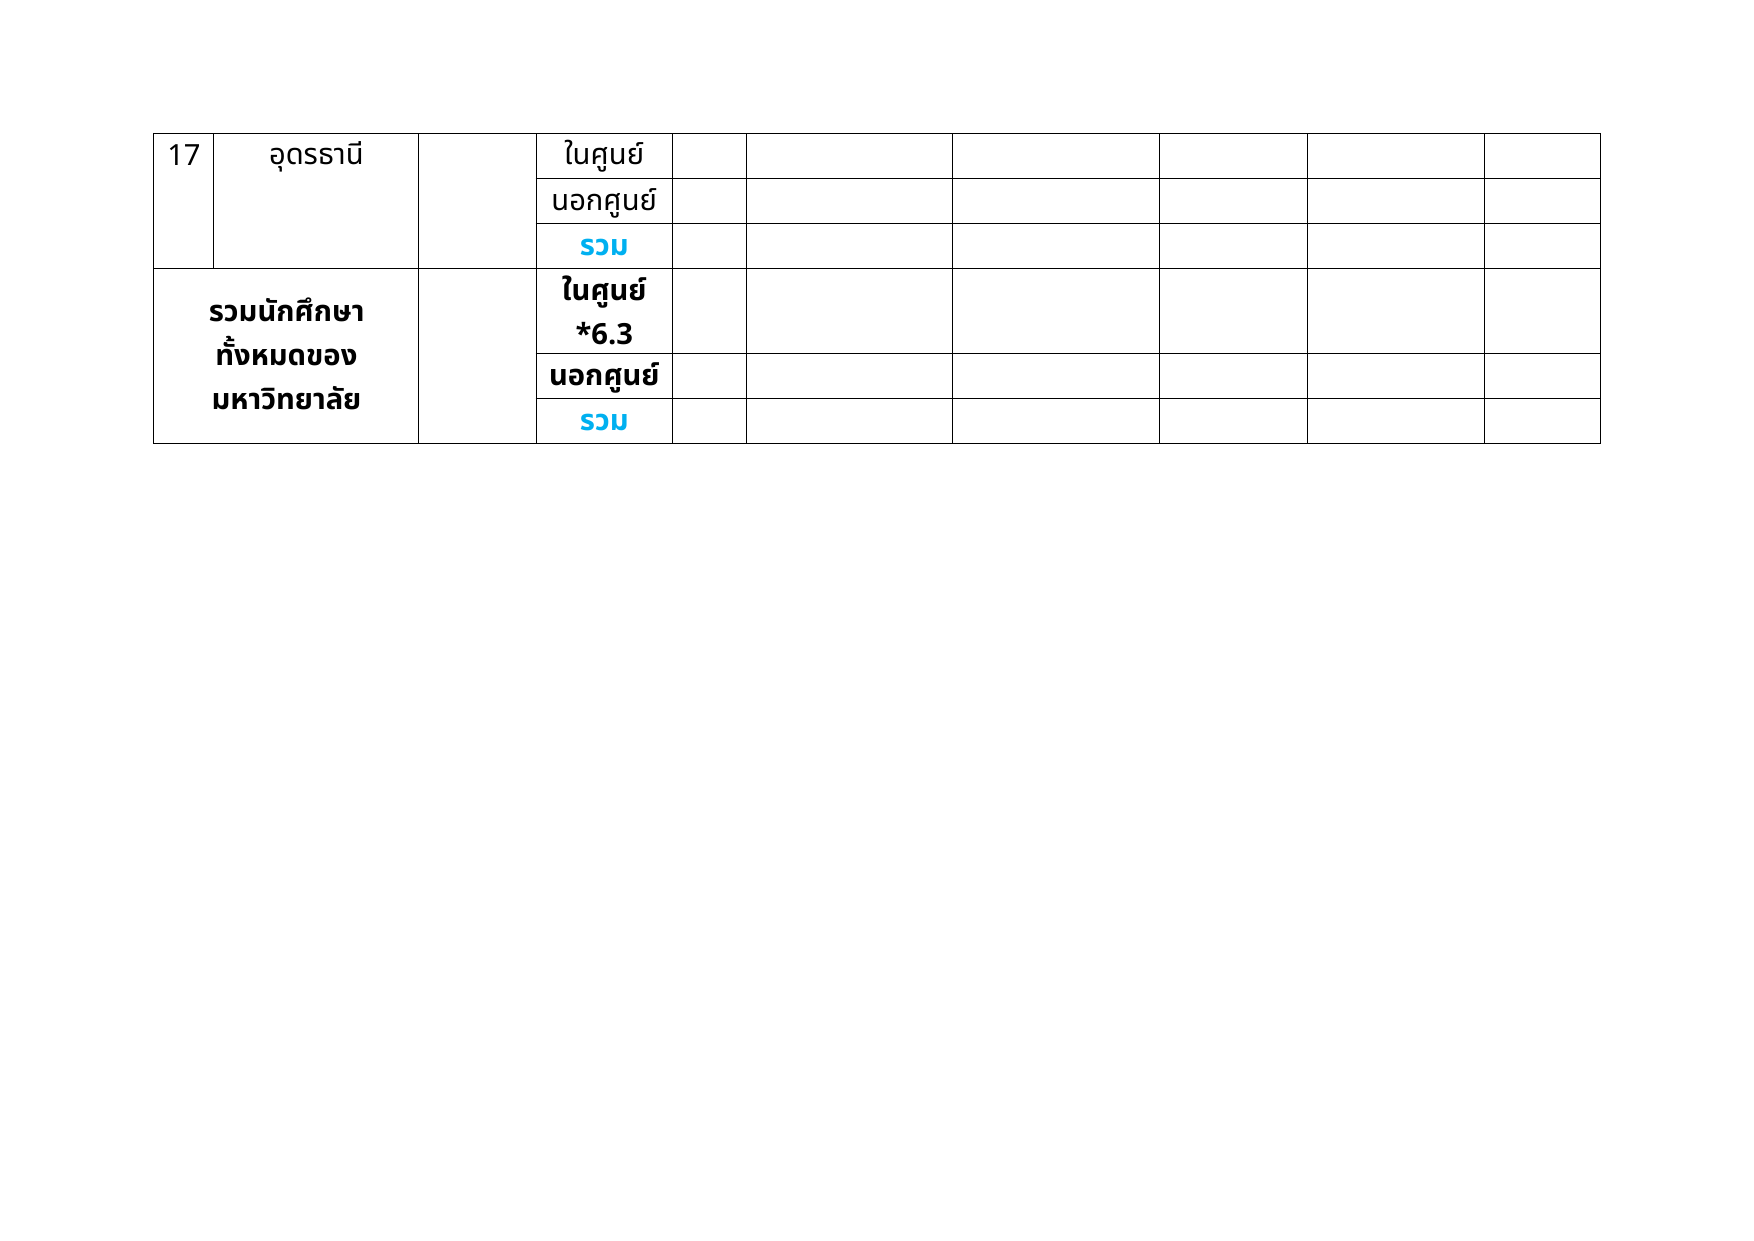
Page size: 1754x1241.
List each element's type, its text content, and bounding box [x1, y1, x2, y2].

table_cell ในศูนย์ [537, 134, 672, 178]
table_cell [1485, 399, 1600, 443]
table_cell [747, 134, 952, 178]
table_cell [1160, 179, 1307, 223]
table_cell [953, 399, 1159, 443]
table_cell อุดรธานี [214, 134, 418, 268]
table_cell [1308, 179, 1484, 223]
table_cell [1485, 354, 1600, 398]
table_cell [953, 354, 1159, 398]
table_cell [1160, 399, 1307, 443]
table_cell [1485, 179, 1600, 223]
table_cell [747, 354, 952, 398]
table_cell [673, 179, 746, 223]
table_cell 17 [154, 134, 213, 268]
table_cell [673, 354, 746, 398]
table_cell [1160, 269, 1307, 353]
table_cell [673, 134, 746, 178]
table_cell [1160, 134, 1307, 178]
table_cell [1485, 224, 1600, 268]
table_cell [1160, 354, 1307, 398]
table_cell [673, 399, 746, 443]
table_cell [747, 269, 952, 353]
table_cell [953, 134, 1159, 178]
table_cell [747, 224, 952, 268]
table_cell รวม [537, 224, 672, 268]
table_cell [673, 224, 746, 268]
table_cell [1160, 224, 1307, 268]
table_cell [1308, 134, 1484, 178]
table_cell [673, 269, 746, 353]
table_cell [953, 224, 1159, 268]
table_cell ในศูนย์ *6.3 [537, 269, 672, 353]
table_cell [953, 269, 1159, 353]
table_cell [1308, 269, 1484, 353]
table_cell รวมนักศึกษาทั้งหมดของมหาวิทยาลัย [154, 269, 418, 443]
table_cell รวม [537, 399, 672, 443]
table_cell [747, 399, 952, 443]
table_cell [1308, 399, 1484, 443]
table_cell [1485, 134, 1600, 178]
table_cell [1308, 224, 1484, 268]
table_cell [1485, 269, 1600, 353]
table_cell [419, 134, 536, 268]
table_cell นอกศูนย์ [537, 179, 672, 223]
table_cell นอกศูนย์ [537, 354, 672, 398]
table_cell [953, 179, 1159, 223]
table_cell [419, 269, 536, 443]
table_cell [747, 179, 952, 223]
table_cell [1308, 354, 1484, 398]
